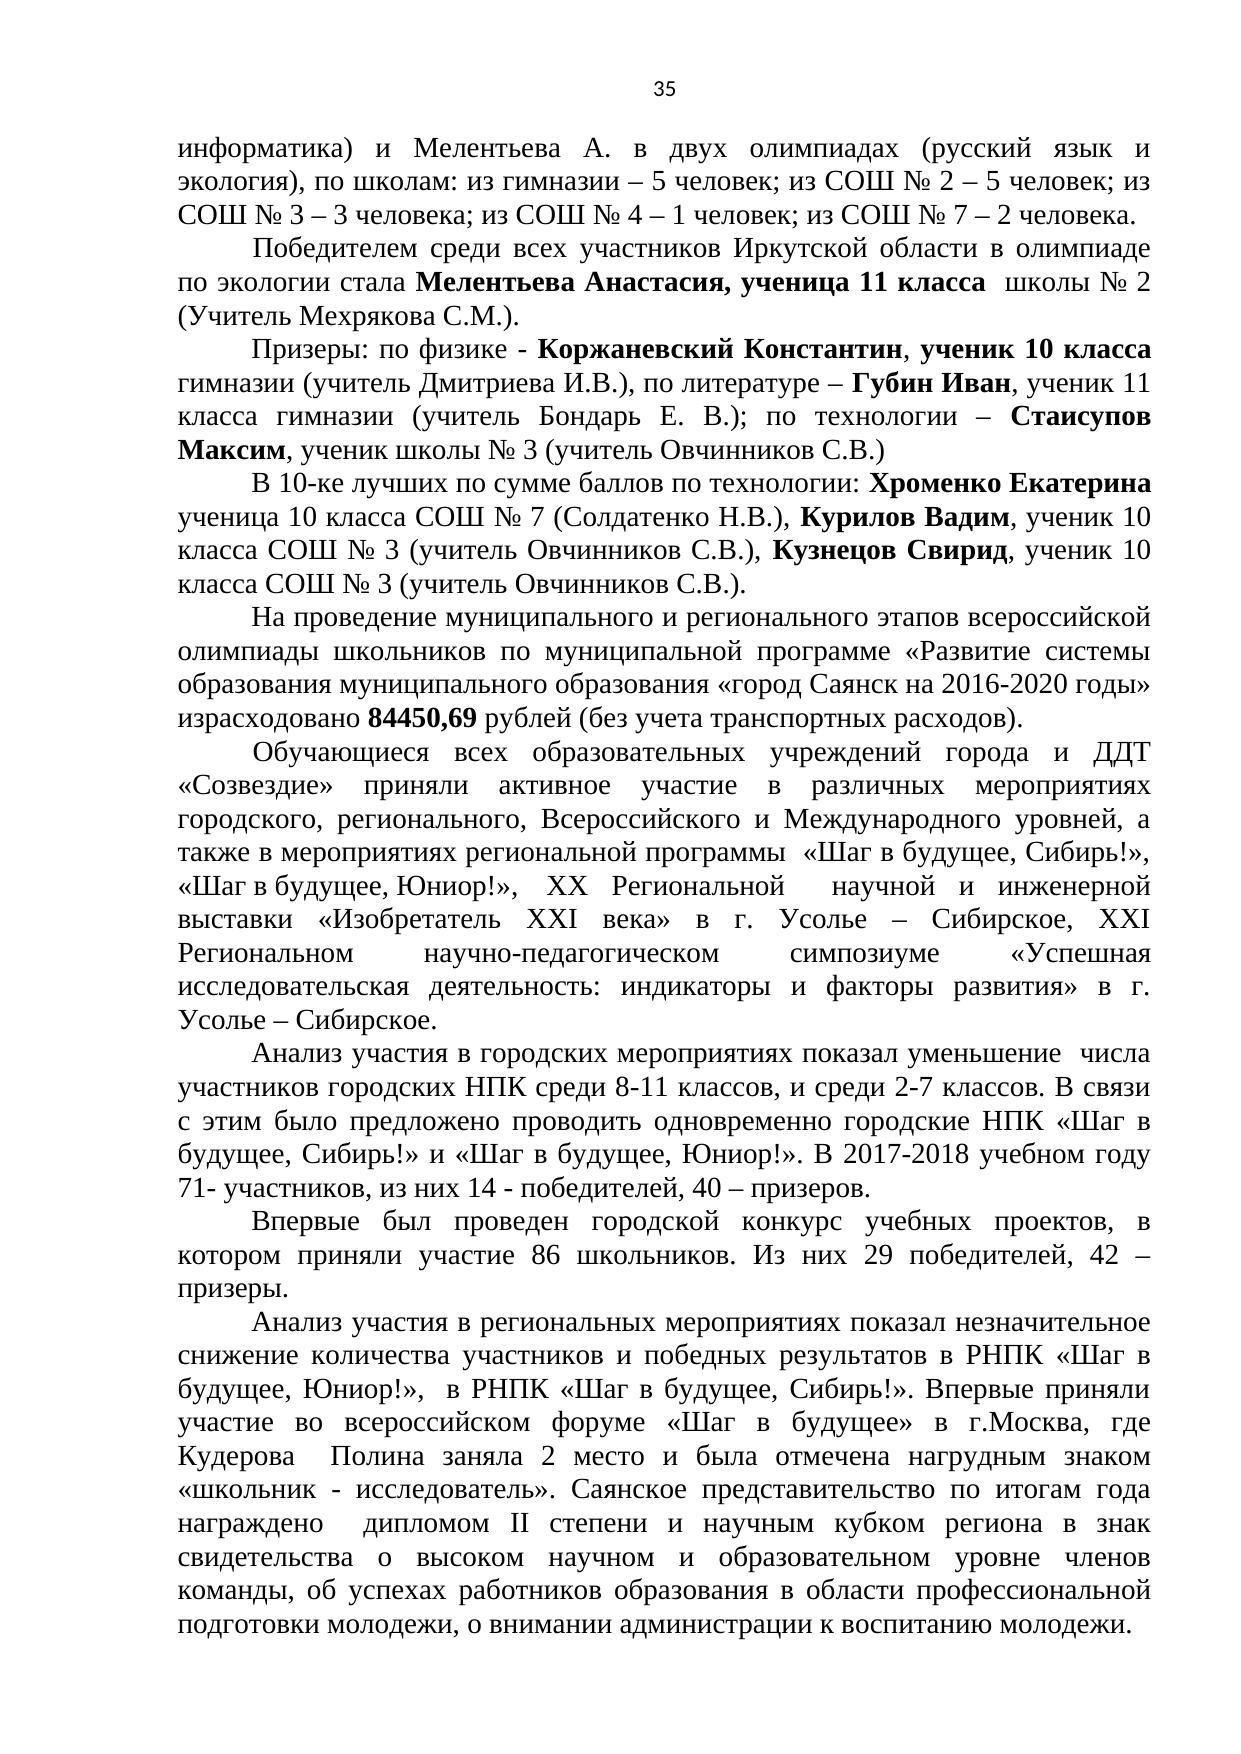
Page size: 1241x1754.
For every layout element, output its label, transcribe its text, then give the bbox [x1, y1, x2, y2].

text Анализ участия в городских мероприятиях показал уменьшение числа участников городских НПК среди 8-11 классов, и среди 2-7 классов. В связи с этим было предложено проводить одновременно городские НПК «Шаг в будущее, Сибирь!» и «Шаг в будущее, Юниор!». В 2017-2018 учебном году 71- участников, из них 14 - победителей, 40 – призеров. [177, 1036, 1152, 1203]
text На проведение муниципального и регионального этапов всероссийской олимпиады школьников по муниципальной программе «Развитие системы образования муниципального образования «город Саянск на 2016-2020 годы» израсходовано 84450,69 рублей (без учета транспортных расходов). [177, 599, 1152, 734]
text Обучающиеся всех образовательных учреждений города и ДДТ «Созвездие» приняли активное участие в различных мероприятиях городского, регионального, Всероссийского и Международного уровней, а также в мероприятиях региональной программы «Шаг в будущее, Сибирь!», «Шаг в будущее, Юниор!», ХX Региональной научной и инженерной выставки «Изобретатель XXI века» в г. Усолье – Сибирское, XXI Региональном научно-педагогическом симпозиуме «Успешная исследовательская деятельность: индикаторы и факторы развития» в г. Усолье – Сибирское. [177, 734, 1152, 1036]
text Призеры: по физике - Коржаневский Константин, ученик 10 класса гимназии (учитель Дмитриева И.В.), по литературе – Губин Иван, ученик 11 класса гимназии (учитель Бондарь Е. В.); по технологии – Стаисупов Максим, ученик школы № 3 (учитель Овчинников С.В.) [177, 331, 1152, 465]
text Анализ участия в региональных мероприятиях показал незначительное снижение количества участников и победных результатов в РНПК «Шаг в будущее, Юниор!», в РНПК «Шаг в будущее, Сибирь!». Впервые приняли участие во всероссийском форуме «Шаг в будущее» в г.Москва, где Кудерова Полина заняла 2 место и была отмечена нагрудным знаком «школьник - исследователь». Саянское представительство по итогам года награждено дипломом II степени и научным кубком региона в знак свидетельства о высоком научном и образовательном уровне членов команды, об успехах работников образования в области профессиональной подготовки молодежи, о внимании администрации к воспитанию молодежи. [177, 1304, 1152, 1639]
text Победителем среди всех участников Иркутской области в олимпиаде по экологии стала Мелентьева Анастасия, ученица 11 класса школы № 2 (Учитель Мехрякова С.М.). [177, 231, 1152, 331]
text Впервые был проведен городской конкурс учебных проектов, в котором приняли участие 86 школьников. Из них 29 победителей, 42 – призеры. [177, 1203, 1152, 1304]
text В 10-ке лучших по сумме баллов по технологии: Хроменко Екатерина ученица 10 класса СОШ № 7 (Солдатенко Н.В.), Курилов Вадим, ученик 10 класса СОШ № 3 (учитель Овчинников С.В.), Кузнецов Свирид, ученик 10 класса СОШ № 3 (учитель Овчинников С.В.). [177, 465, 1152, 599]
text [177, 130, 1152, 231]
